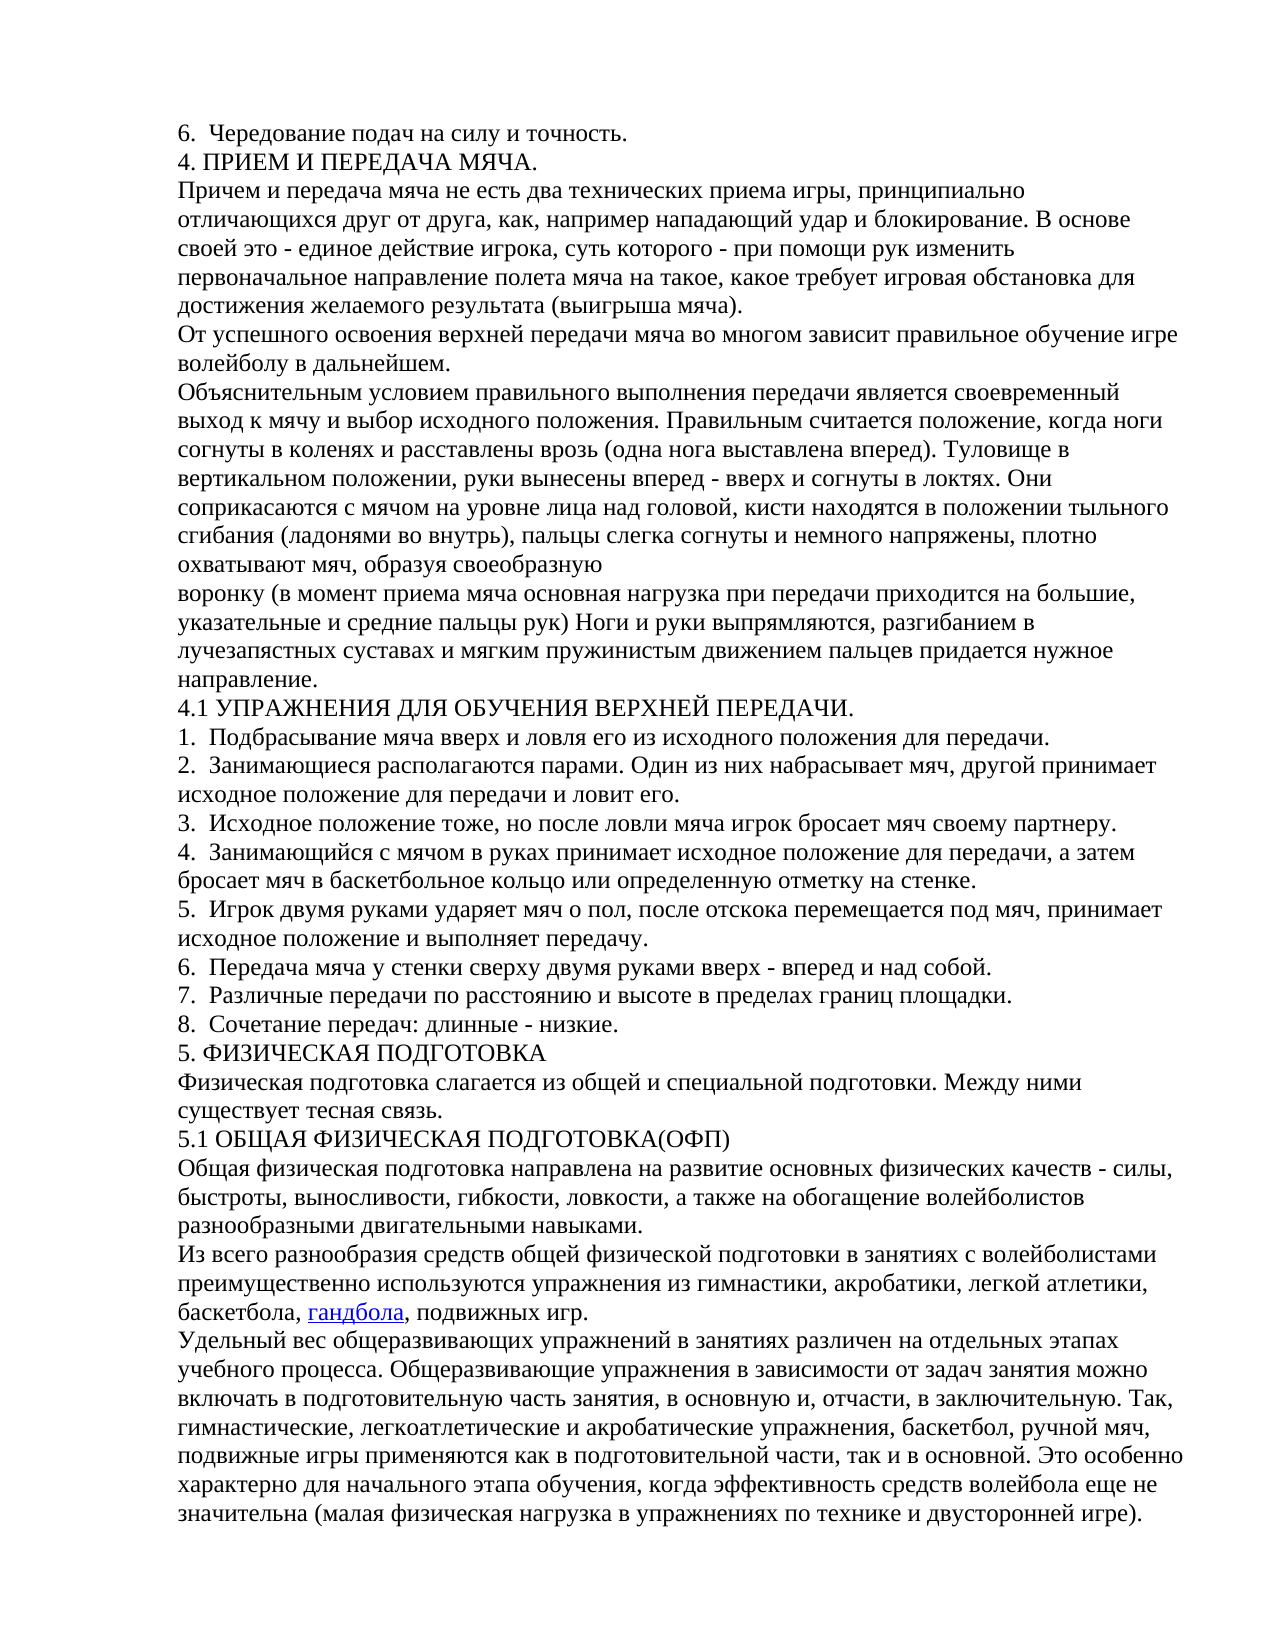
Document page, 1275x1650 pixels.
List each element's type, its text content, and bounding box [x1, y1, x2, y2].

text 4.1 УПРАЖНЕНИЯ ДЛЯ ОБУЧЕНИЯ ВЕРХНЕЙ ПЕРЕДАЧИ. [177, 693, 1186, 722]
text 5. ФИЗИЧЕСКАЯ ПОДГОТОВКА [177, 1038, 1186, 1067]
text 4. ПРИЕМ И ПЕРЕДАЧА МЯЧА. [177, 147, 1186, 176]
text 4. Занимающийся с мячом в руках принимает исходное положение для передачи, а затем бросает мяч в баскетбольное кольцо или определенную отметку на стенке. [177, 837, 1186, 894]
text 6. Передача мяча у стенки сверху двумя руками вверх - вперед и над собой. [177, 952, 1186, 981]
text 3. Исходное положение тоже, но после ловли мяча игрок бросает мяч своему партнеру. [177, 808, 1186, 837]
text Удельный вес общеразвивающих упражнений в занятиях различен на отдельных этапах учебного процесса. Общеразвивающие упражнения в зависимости от задач занятия можно включать в подготовительную часть занятия, в основную и, отчасти, в заключительную. Так, гимнастические, легкоатлетические и акробатические упражнения, баскетбол, ручной мяч, подвижные игры применяются как в подготовительной части, так и в основной. Это особенно характерно для начального этапа обучения, когда эффективность средств волейбола еще не значительна (малая физическая нагрузка в упражнениях по технике и двусторонней игре). [177, 1326, 1186, 1527]
text 2. Занимающиеся располагаются парами. Один из них набрасывает мяч, другой принимает исходное положение для передачи и ловит его. [177, 751, 1186, 808]
text воронку (в момент приема мяча основная нагрузка при передачи приходится на большие, указательные и средние пальцы рук) Ноги и руки выпрямляются, разгибанием в лучезапястных суставах и мягким пружинистым движением пальцев придается нужное направление. [177, 578, 1186, 693]
text 5.1 ОБЩАЯ ФИЗИЧЕСКАЯ ПОДГОТОВКА(ОФП) [177, 1124, 1186, 1153]
text Физическая подготовка слагается из общей и специальной подготовки. Между ними существует тесная связь. [177, 1067, 1186, 1124]
text 1. Подбрасывание мяча вверх и ловля его из исходного положения для передачи. [177, 722, 1186, 751]
text Из всего разнообразия средств общей физической подготовки в занятиях с волейболистами преимущественно используются упражнения из гимнастики, акробатики, легкой атлетики, баскетбола, гандбола, подвижных игр. [177, 1239, 1186, 1326]
text Причем и передача мяча не есть два технических приема игры, принципиально отличающихся друг от друга, как, например нападающий удар и блокирование. В основе своей это - единое действие игрока, суть которого - при помощи рук изменить первоначальное направление полета мяча на такое, какое требует игровая обстановка для достижения желаемого результата (выигрыша мяча). [177, 176, 1186, 319]
text Общая физическая подготовка направлена на развитие основных физических качеств - силы, быстроты, выносливости, гибкости, ловкости, а также на обогащение волейболистов разнообразными двигательными навыками. [177, 1153, 1186, 1239]
text 8. Сочетание передач: длинные - низкие. [177, 1009, 1186, 1038]
text От успешного освоения верхней передачи мяча во многом зависит правильное обучение игре волейболу в дальнейшем. [177, 319, 1186, 377]
text 7. Различные передачи по расстоянию и высоте в пределах границ площадки. [177, 981, 1186, 1009]
text 5. Игрок двумя руками ударяет мяч о пол, после отскока перемещается под мяч, принимает исходное положение и выполняет передачу. [177, 894, 1186, 952]
text Объяснительным условием правильного выполнения передачи является своевременный выход к мячу и выбор исходного положения. Правильным считается положение, когда ноги согнуты в коленях и расставлены врозь (одна нога выставлена вперед). Туловище в вертикальном положении, руки вынесены вперед - вверх и согнуты в локтях. Они соприкасаются с мячом на уровне лица над головой, кисти находятся в положении тыльного сгибания (ладонями во внутрь), пальцы слегка согнуты и немного напряжены, плотно охватывают мяч, образуя своеобразную [177, 377, 1186, 578]
text 6. Чередование подач на силу и точность. [177, 118, 1186, 147]
